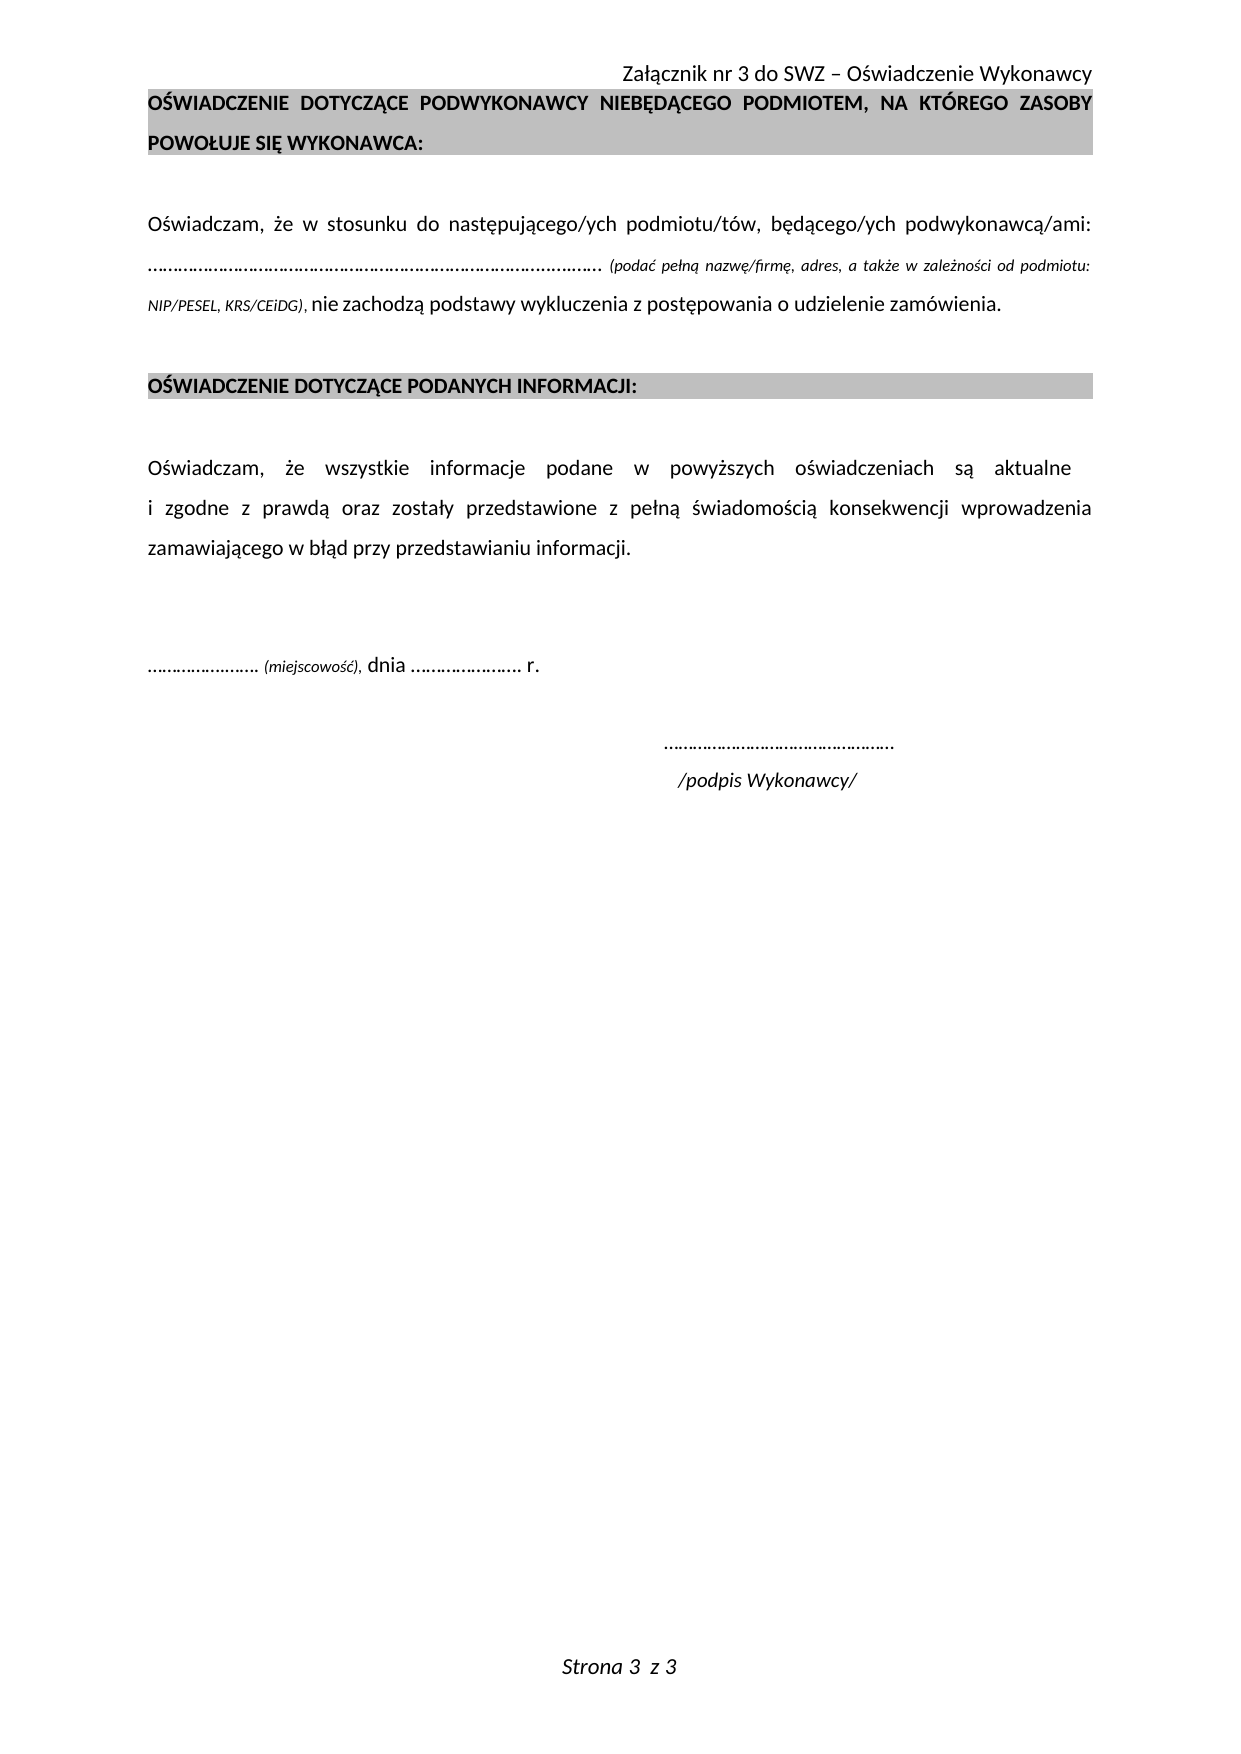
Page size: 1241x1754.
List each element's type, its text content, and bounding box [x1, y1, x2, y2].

text ………………………………………… [148, 729, 1093, 754]
text …………….……. (miejscowość), dnia …………………. r. [148, 651, 1093, 677]
text Oświadczam, że w stosunku do następującego/ych podmiotu/tów, będącego/ych podwykonawcą/ami: ……………………………………………………………………..….…… (podać pełną nazwę/firmę, adres, a także w zależności od podmiotu: NIP/PESEL, KRS/CEiDG), nie zachodzą podstawy wykluczenia z postępowania o udzielenie zamówienia. [148, 211, 1093, 317]
text Oświadczam, że wszystkie informacje podane w powyższych oświadczeniach są aktualne i zgodne z prawdą oraz zostały przedstawione z pełną świadomością konsekwencji wprowadzenia zamawiającego w błąd przy przedstawianiu informacji. [148, 454, 1093, 561]
text /podpis Wykonawcy/ [148, 767, 1093, 792]
text OŚWIADCZENIE DOTYCZĄCE PODWYKONAWCY NIEBĘDĄCEGO PODMIOTEM, NA KTÓREGO ZASOBY POWOŁUJE SIĘ WYKONAWCA: [148, 89, 1093, 155]
text OŚWIADCZENIE DOTYCZĄCE PODANYCH INFORMACJI: [148, 373, 1093, 399]
